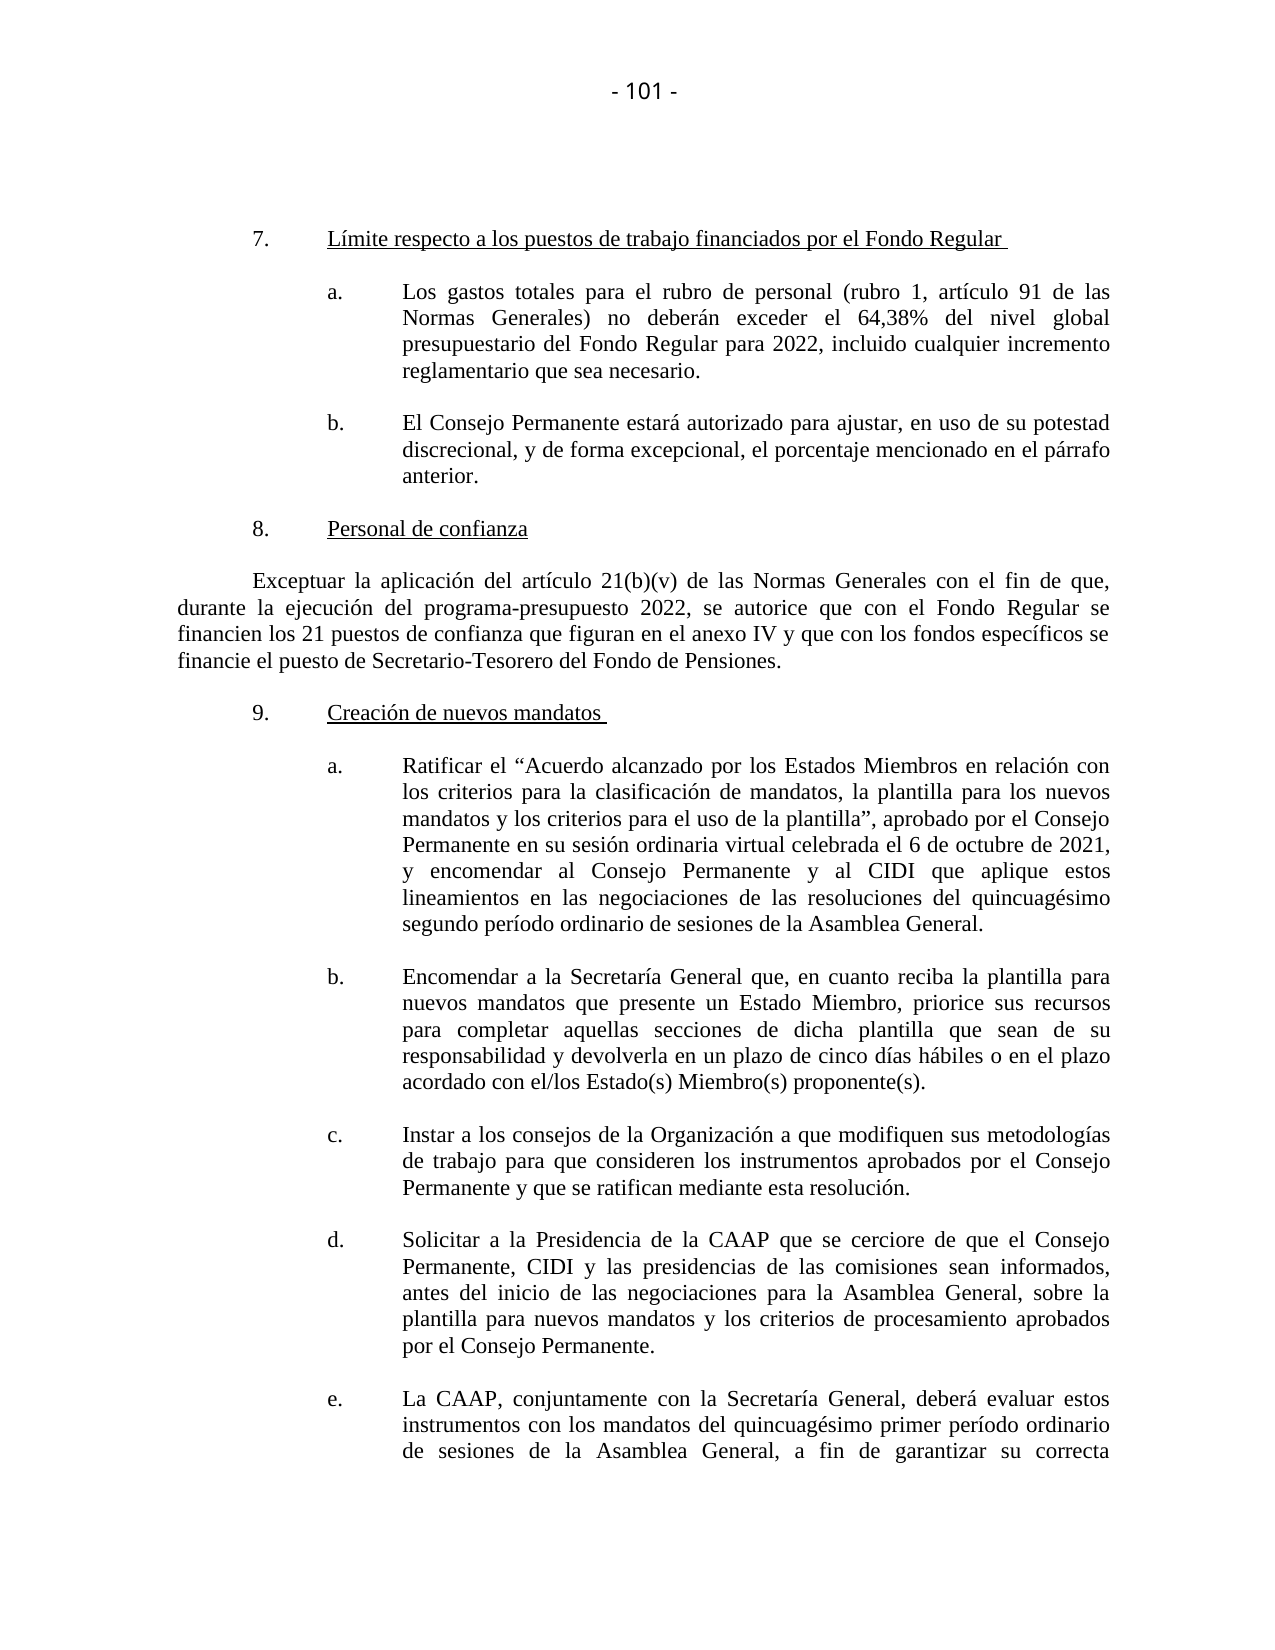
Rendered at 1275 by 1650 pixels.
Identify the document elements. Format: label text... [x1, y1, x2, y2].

text 7. Límite respecto a los puestos de trabajo financiados por el Fondo Regular [139, 225, 1111, 251]
list Ratificar el “Acuerdo alcanzado por los Estados Miembros en relación con los criterios para la clasificación de mandatos, la plantilla para los nuevos mandatos y los criterios para el uso de la plantilla”, aprobado por el Consejo Permanente en su sesión ordinaria virtual celebrada el 6 de octubre de 2021, y encomendar al Consejo Permanente y al CIDI que aplique estos lineamientos en las negociaciones de las resoluciones del quincuagésimo segundo período ordinario de sesiones de la Asamblea General. [327, 752, 1111, 937]
list Instar a los consejos de la Organización a que modifiquen sus metodologías de trabajo para que consideren los instrumentos aprobados por el Consejo Permanente y que se ratifican mediante esta resolución. [327, 1121, 1111, 1200]
list Los gastos totales para el rubro de personal (rubro 1, artículo 91 de las Normas Generales) no deberán exceder el 64,38% del nivel global presupuestario del Fondo Regular para 2022, incluido cualquier incremento reglamentario que sea necesario. [327, 278, 1111, 383]
text Exceptuar la aplicación del artículo 21(b)(v) de las Normas Generales con el fin de que, durante la ejecución del programa-presupuesto 2022, se autorice que con el Fondo Regular se financien los 21 puestos de confianza que figuran en el anexo IV y que con los fondos específicos se financie el puesto de Secretario-Tesorero del Fondo de Pensiones. [177, 568, 1111, 673]
list Personal de confianza [252, 515, 1111, 541]
list El Consejo Permanente estará autorizado para ajustar, en uso de su potestad discrecional, y de forma excepcional, el porcentaje mencionado en el párrafo anterior. [327, 409, 1111, 488]
list Solicitar a la Presidencia de la CAAP que se cerciore de que el Consejo Permanente, CIDI y las presidencias de las comisiones sean informados, antes del inicio de las negociaciones para la Asamblea General, sobre la plantilla para nuevos mandatos y los criterios de procesamiento aprobados por el Consejo Permanente. [327, 1226, 1111, 1358]
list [327, 1384, 1111, 1464]
list Encomendar a la Secretaría General que, en cuanto reciba la plantilla para nuevos mandatos que presente un Estado Miembro, priorice sus recursos para completar aquellas secciones de dicha plantilla que sean de su responsabilidad y devolverla en un plazo de cinco días hábiles o en el plazo acordado con el/los Estado(s) Miembro(s) proponente(s). [327, 963, 1111, 1095]
list Creación de nuevos mandatos [252, 699, 1111, 726]
